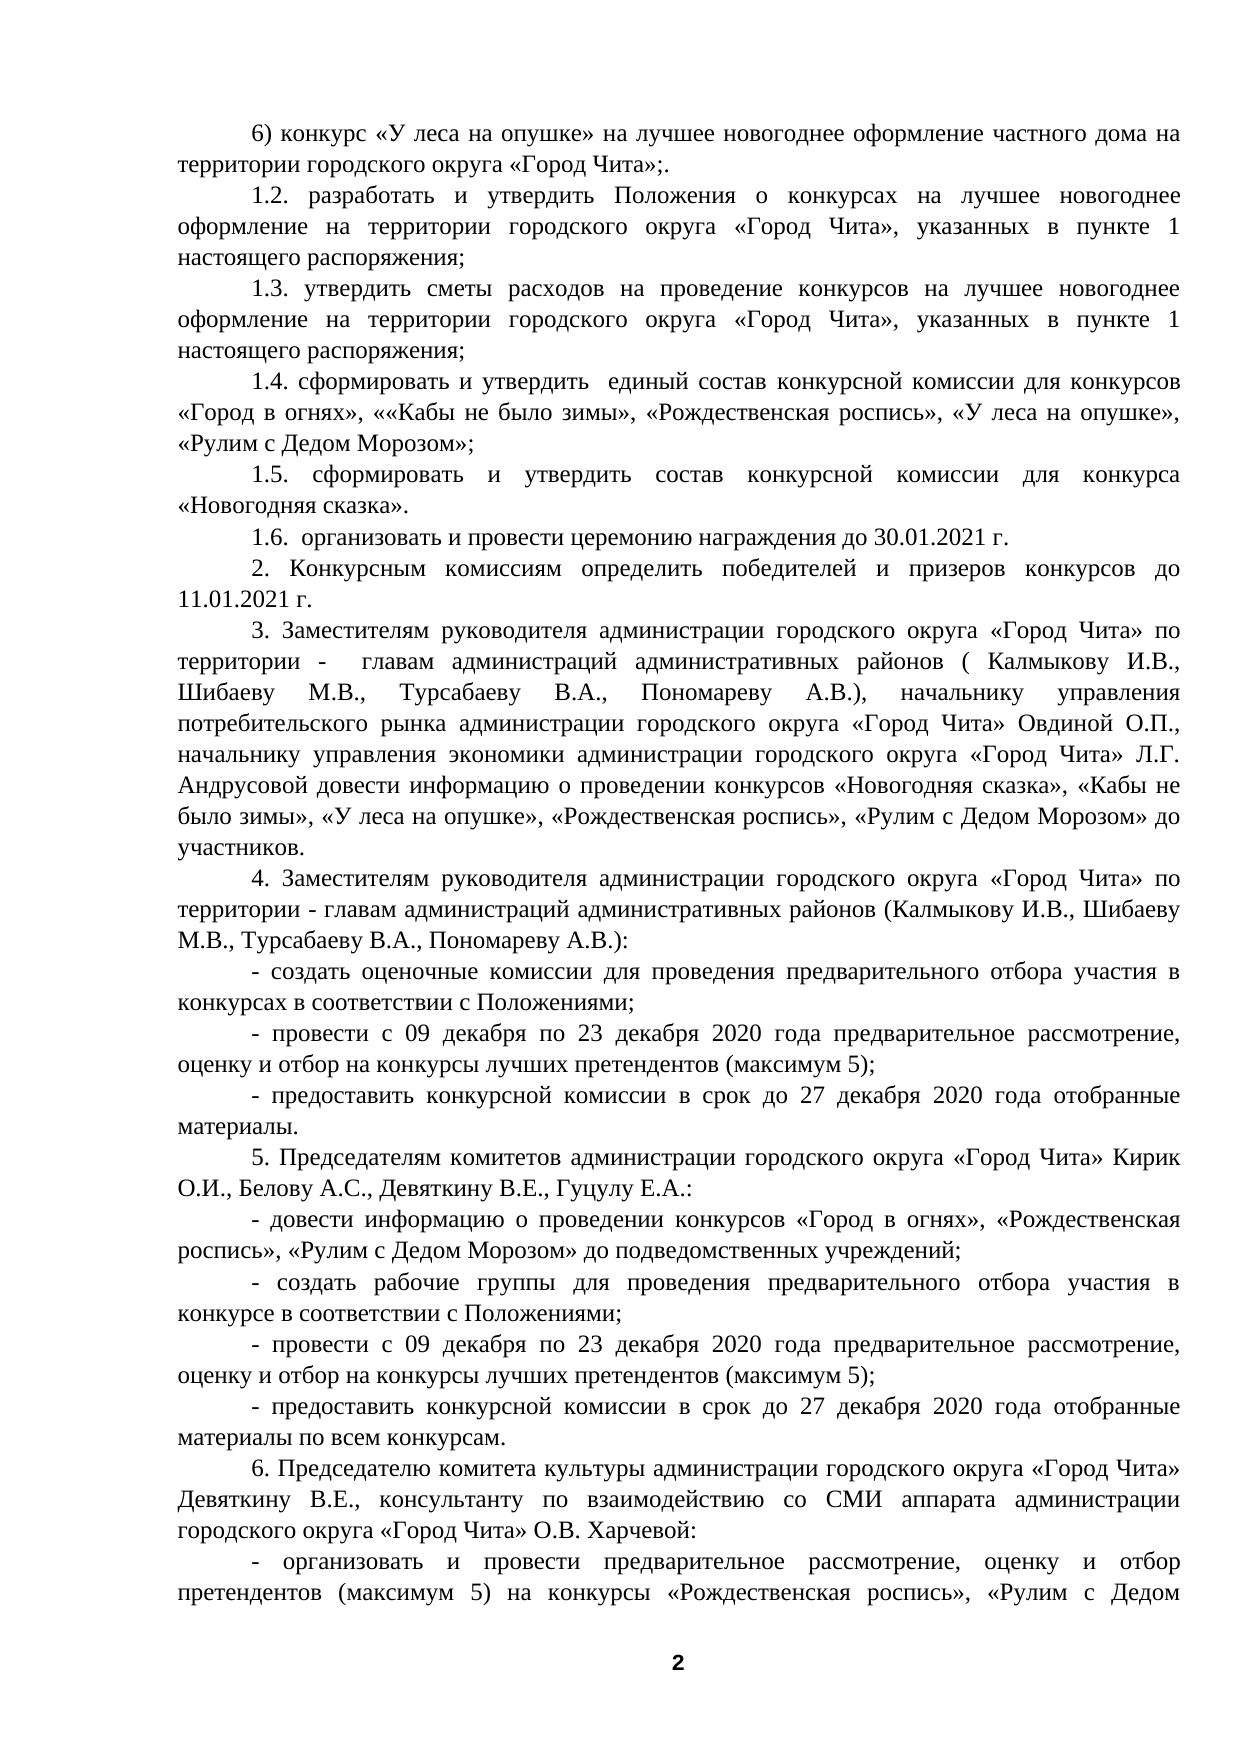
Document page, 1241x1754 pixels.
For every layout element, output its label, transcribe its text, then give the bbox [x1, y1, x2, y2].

text 1.5. сформировать и утвердить состав конкурсной комиссии для конкурса «Новогодняя сказка». [177, 459, 1181, 519]
text - предоставить конкурсной комиссии в срок до 27 декабря 2020 года отобранные материалы по всем конкурсам. [177, 1391, 1181, 1451]
text 1.2. разработать и утвердить Положения о конкурсах на лучшее новогоднее оформление на территории городского округа «Город Чита», указанных в пункте 1 настоящего распоряжения; [177, 180, 1181, 271]
text - создать рабочие группы для проведения предварительного отбора участия в конкурсе в соответствии с Положениями; [177, 1267, 1181, 1326]
text 1.4. сформировать и утвердить единый состав конкурсной комиссии для конкурсов «Город в огнях», ««Кабы не было зимы», «Рождественская роспись», «У леса на опушке», «Рулим с Дедом Морозом»; [177, 366, 1181, 457]
text - создать оценочные комиссии для проведения предварительного отбора участия в конкурсах в соответствии с Положениями; [177, 956, 1181, 1016]
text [177, 1546, 1181, 1606]
text 4. Заместителям руководителя администрации городского округа «Город Чита» по территории - главам администраций административных районов (Калмыкову И.В., Шибаеву М.В., Турсабаеву В.А., Пономареву А.В.): [177, 863, 1181, 954]
text 6) конкурс «У леса на опушке» на лучшее новогоднее оформление частного дома на территории городского округа «Город Чита»;. [177, 118, 1181, 178]
text - довести информацию о проведении конкурсов «Город в огнях», «Рождественская роспись», «Рулим с Дедом Морозом» до подведомственных учреждений; [177, 1204, 1181, 1264]
text - предоставить конкурсной комиссии в срок до 27 декабря 2020 года отобранные материалы. [177, 1080, 1181, 1140]
text - провести с 09 декабря по 23 декабря 2020 года предварительное рассмотрение, оценку и отбор на конкурсы лучших претендентов (максимум 5); [177, 1018, 1181, 1078]
text 6. Председателю комитета культуры администрации городского округа «Город Чита» Девяткину В.Е., консультанту по взаимодействию со СМИ аппарата администрации городского округа «Город Чита» О.В. Харчевой: [177, 1453, 1181, 1544]
text 5. Председателям комитетов администрации городского округа «Город Чита» Кирик О.И., Белову А.С., Девяткину В.Е., Гуцулу Е.А.: [177, 1142, 1181, 1202]
text 3. Заместителям руководителя администрации городского округа «Город Чита» по территории - главам администраций административных районов ( Калмыкову И.В., Шибаеву М.В., Турсабаеву В.А., Пономареву А.В.), начальнику управления потребительского рынка администрации городского округа «Город Чита» Овдиной О.П., начальнику управления экономики администрации городского округа «Город Чита» Л.Г. Андрусовой довести информацию о проведении конкурсов «Новогодняя сказка», «Кабы не было зимы», «У леса на опушке», «Рождественская роспись», «Рулим с Дедом Морозом» до участников. [177, 615, 1181, 861]
text 1.3. утвердить сметы расходов на проведение конкурсов на лучшее новогоднее оформление на территории городского округа «Город Чита», указанных в пункте 1 настоящего распоряжения; [177, 273, 1181, 364]
text 2. Конкурсным комиссиям определить победителей и призеров конкурсов до 11.01.2021 г. [177, 553, 1181, 612]
text 1.6. организовать и провести церемонию награждения до 30.01.2021 г. [177, 522, 1181, 550]
text - провести с 09 декабря по 23 декабря 2020 года предварительное рассмотрение, оценку и отбор на конкурсы лучших претендентов (максимум 5); [177, 1329, 1181, 1388]
